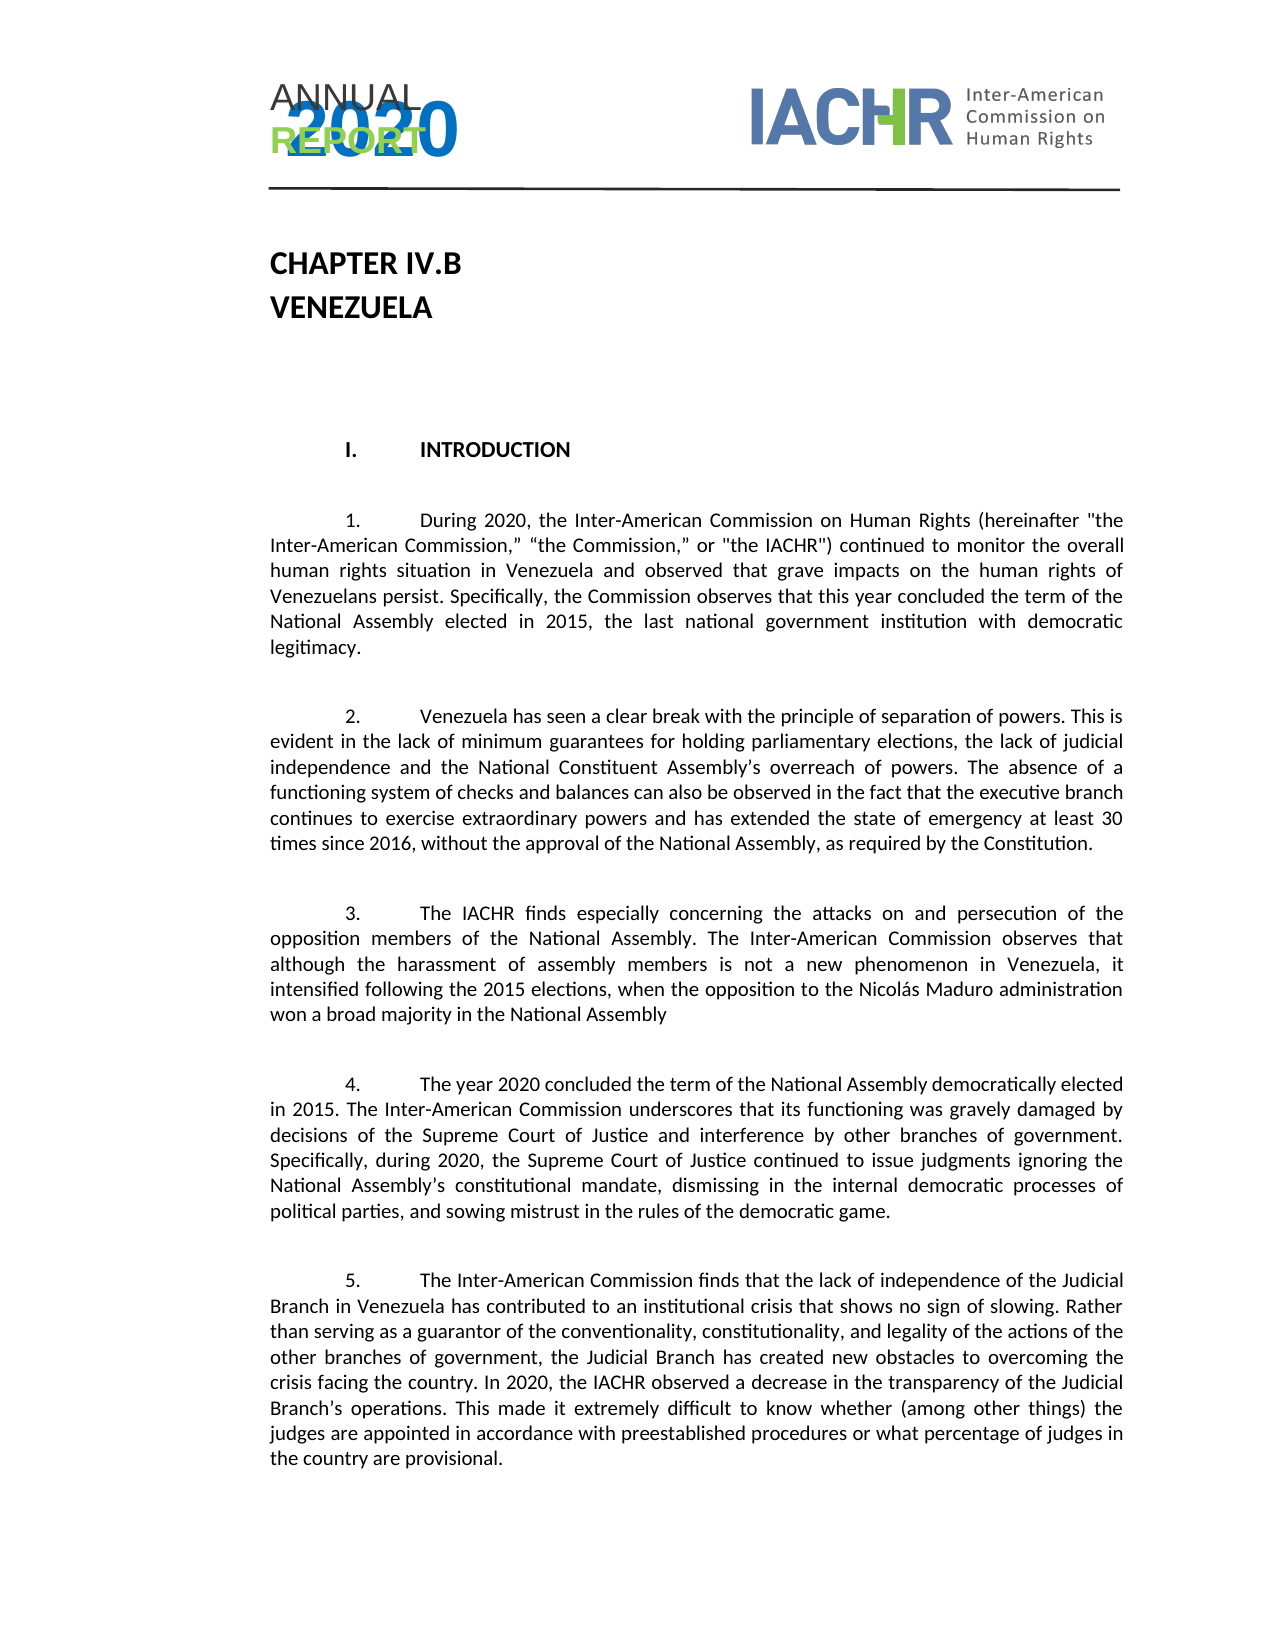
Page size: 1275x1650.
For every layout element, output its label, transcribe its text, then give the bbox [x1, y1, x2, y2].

text CHAPTER IV.B VENEZUELA [270, 242, 1125, 327]
list The IACHR finds especially concerning the attacks on and persecution of the opposition members of the National Assembly. The Inter-American Commission observes that although the harassment of assembly members is not a new phenomenon in Venezuela, it intensified following the 2015 elections, when the opposition to the Nicolás Maduro administration won a broad majority in the National Assembly [270, 900, 1125, 1027]
subtitle INTRODUCTION [270, 435, 1125, 463]
list During 2020, the Inter-American Commission on Human Rights (hereinafter "the Inter-American Commission,” “the Commission,” or "the IACHR") continued to monitor the overall human rights situation in Venezuela and observed that grave impacts on the human rights of Venezuelans persist. Specifically, the Commission observes that this year concluded the term of the National Assembly elected in 2015, the last national government institution with democratic legitimacy. [270, 507, 1125, 659]
picture [734, 71, 1125, 164]
list Venezuela has seen a clear break with the principle of separation of powers. This is evident in the lack of minimum guarantees for holding parliamentary elections, the lack of judicial independence and the National Constituent Assembly’s overreach of powers. The absence of a functioning system of checks and balances can also be observed in the fact that the executive branch continues to exercise extraordinary powers and has extended the state of emergency at least 30 times since 2016, without the approval of the National Assembly, as required by the Constitution. [270, 703, 1125, 856]
list The year 2020 concluded the term of the National Assembly democratically elected in 2015. The Inter-American Commission underscores that its functioning was gravely damaged by decisions of the Supreme Court of Justice and interference by other branches of government. Specifically, during 2020, the Supreme Court of Justice continued to issue judgments ignoring the National Assembly’s constitutional mandate, dismissing in the internal democratic processes of political parties, and sowing mistrust in the rules of the democratic game. [270, 1071, 1125, 1223]
list The Inter-American Commission finds that the lack of independence of the Judicial Branch in Venezuela has contributed to an institutional crisis that shows no sign of slowing. Rather than serving as a guarantor of the conventionality, constitutionality, and legality of the actions of the other branches of government, the Judicial Branch has created new obstacles to overcoming the crisis facing the country. In 2020, the IACHR observed a decrease in the transparency of the Judicial Branch’s operations. This made it extremely difficult to know whether (among other things) the judges are appointed in accordance with preestablished procedures or what percentage of judges in the country are provisional. [270, 1268, 1125, 1471]
